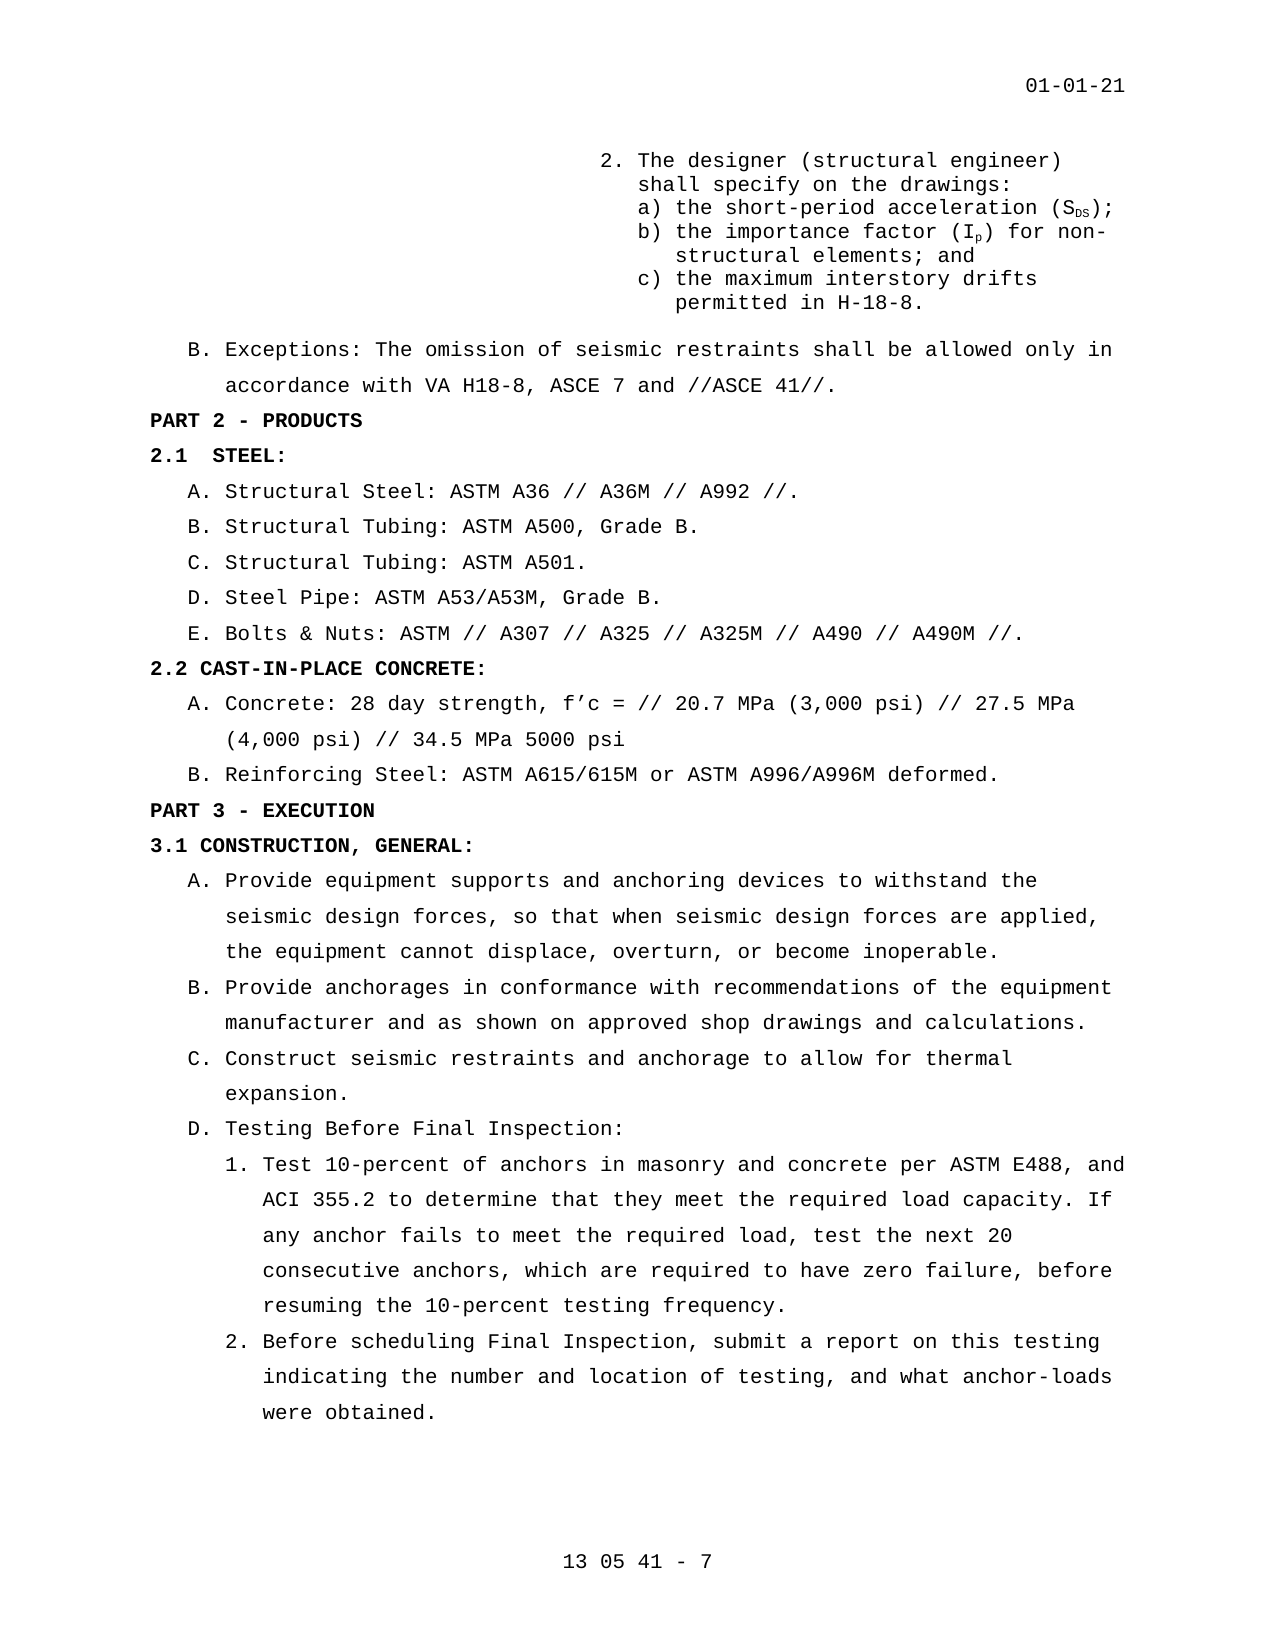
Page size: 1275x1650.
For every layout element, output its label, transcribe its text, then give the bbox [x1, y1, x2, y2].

text CAST-IN-PLACE CONCRETE: [150, 658, 1125, 682]
list the short-period acceleration (SDS); [637, 197, 1125, 221]
text Testing Before Final Inspection: [187, 1118, 1125, 1142]
text CONSTRUCTION, GENERAL: [150, 835, 1125, 859]
text Concrete: 28 day strength, f’c = // 20.7 MPa (3,000 psi) // 27.5 MPa (4,000 psi) // 34.5 MPa 5000 psi [187, 693, 1125, 752]
text Structural Steel: ASTM A36 // A36M // A992 //. [187, 481, 1125, 504]
text Reinforcing Steel: ASTM A615/615M or ASTM A996/A996M deformed. [187, 764, 1125, 788]
text Bolts & Nuts: ASTM // A307 // A325 // A325M // A490 // A490M //. [187, 622, 1125, 646]
text Structural Tubing: ASTM A500, Grade B. [187, 516, 1125, 540]
text PRODUCTS [150, 410, 1125, 434]
text STEEL: [150, 445, 1125, 469]
text Structural Tubing: ASTM A501. [187, 552, 1125, 575]
list the importance factor (Ip) for non-structural elements; and [637, 221, 1125, 268]
text Test 10-percent of anchors in masonry and concrete per ASTM E488, and ACI 355.2 to determine that they meet the required load capacity. If any anchor fails to meet the required load, test the next 20 consecutive anchors, which are required to have zero failure, before resuming the 10-percent testing frequency. [225, 1154, 1125, 1319]
text Before scheduling Final Inspection, submit a report on this testing indicating the number and location of testing, and what anchor-loads were obtained. [225, 1331, 1125, 1425]
text Steel Pipe: ASTM A53/A53M, Grade B. [187, 587, 1125, 611]
list the maximum interstory drifts permitted in H-18-8. [637, 268, 1125, 316]
text Provide equipment supports and anchoring devices to withstand the seismic design forces, so that when seismic design forces are applied, the equipment cannot displace, overturn, or become inoperable. [187, 870, 1125, 965]
text Construct seismic restraints and anchorage to allow for thermal expansion. [187, 1047, 1125, 1107]
text Exceptions: The omission of seismic restraints shall be allowed only in accordance with VA H18-8, ASCE 7 and //ASCE 41//. [187, 339, 1125, 398]
text EXECUTION [150, 799, 1125, 823]
text Provide anchorages in conformance with recommendations of the equipment manufacturer and as shown on approved shop drawings and calculations. [187, 977, 1125, 1036]
text 2. The designer (structural engineer) shall specify on the drawings: [600, 150, 1125, 197]
